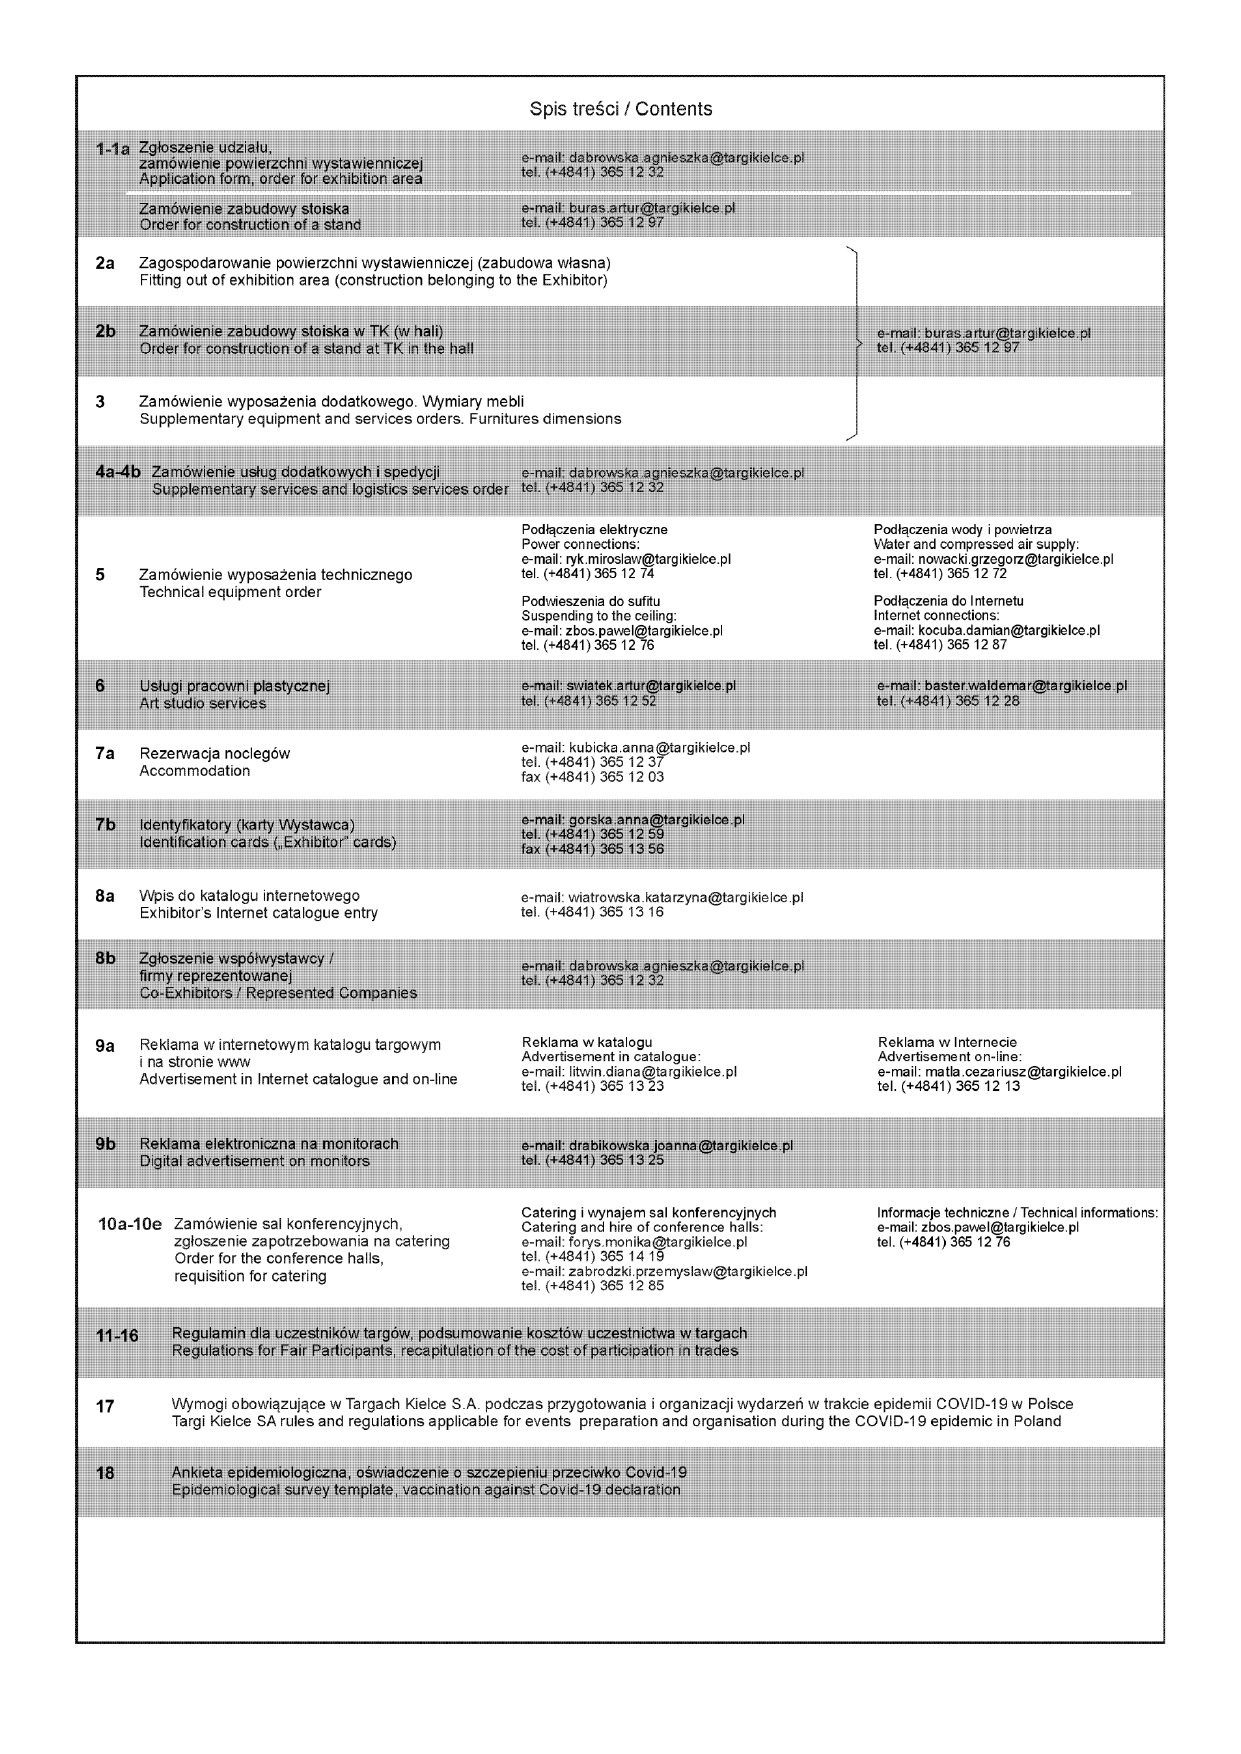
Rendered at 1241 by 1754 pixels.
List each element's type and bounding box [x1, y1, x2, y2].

picture [75, 75, 1166, 1644]
